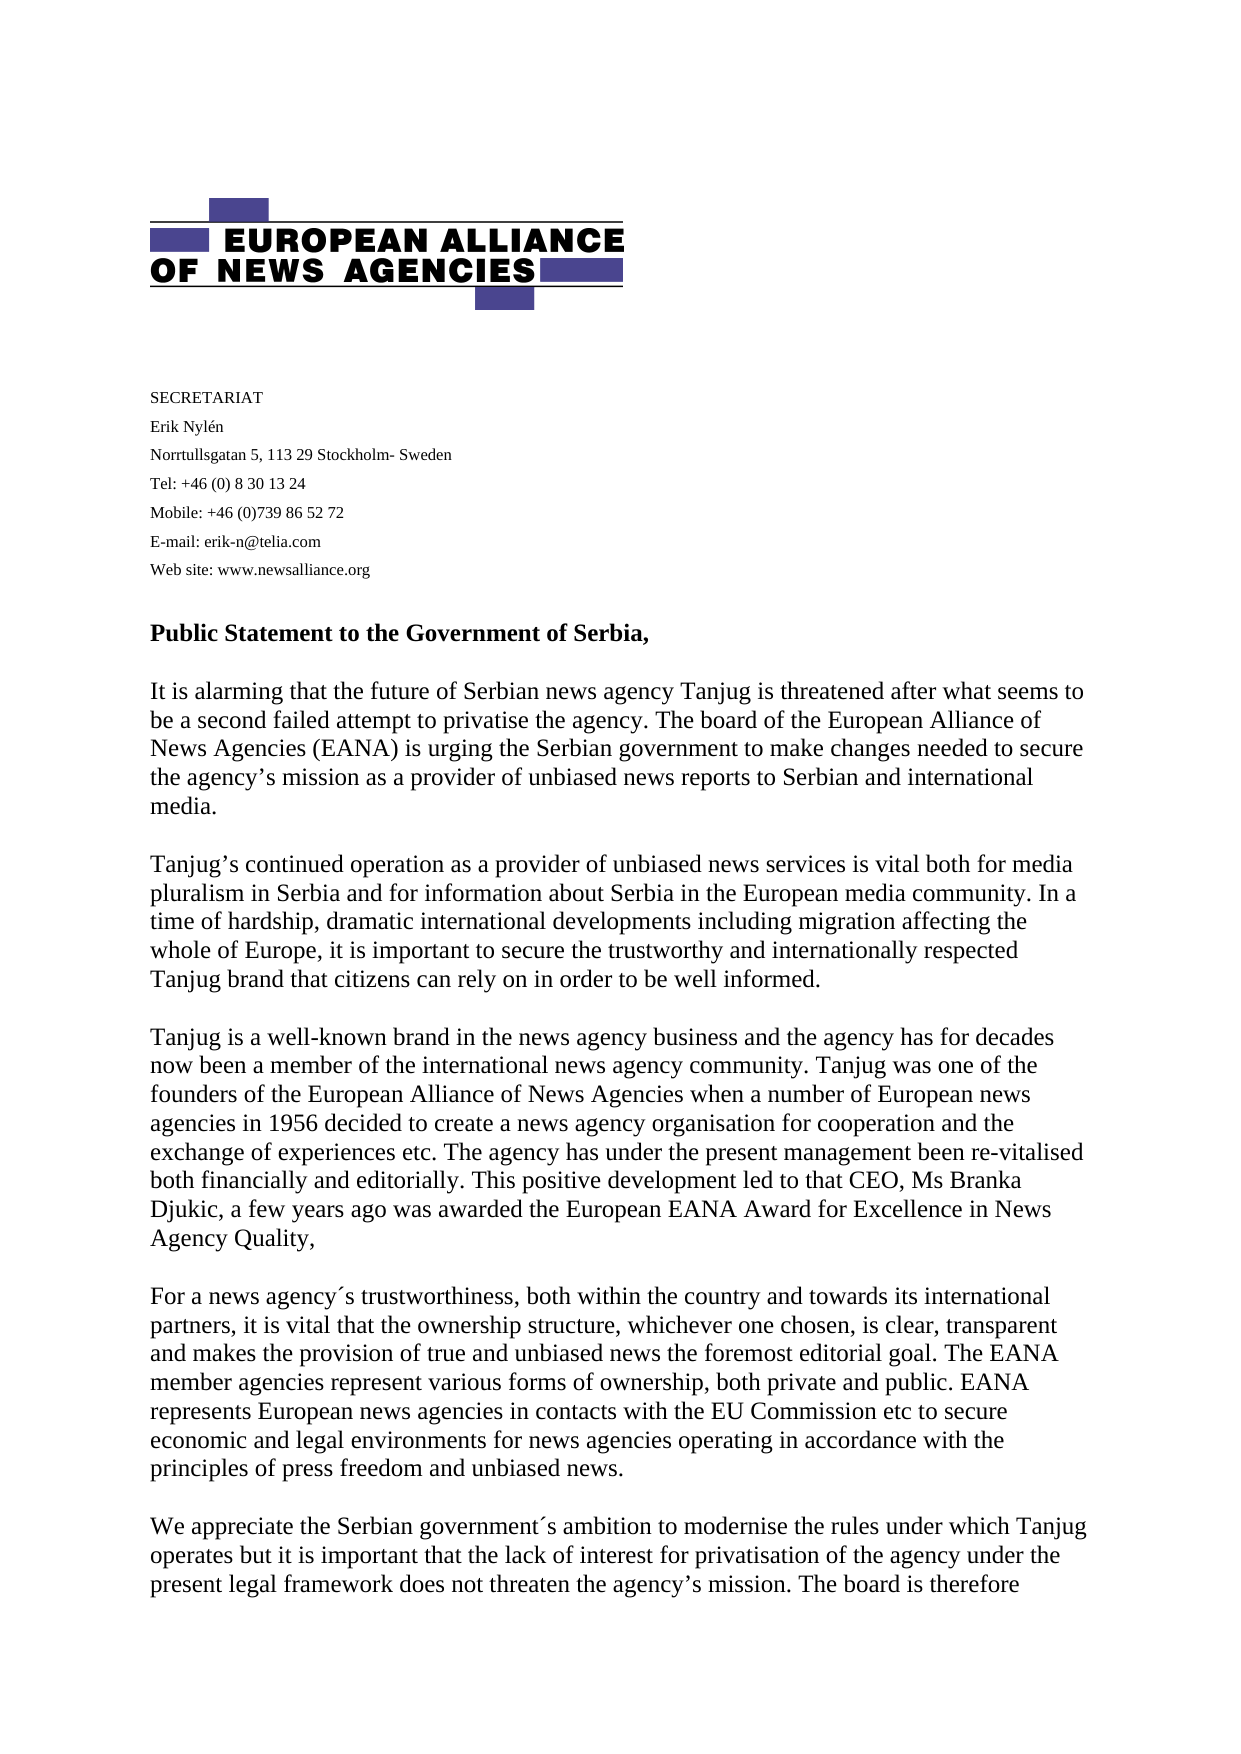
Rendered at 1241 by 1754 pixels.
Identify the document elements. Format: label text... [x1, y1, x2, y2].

text Erik Nylén [150, 416, 1090, 436]
text It is alarming that the future of Serbian news agency Tanjug is threatened after what seems to be a second failed attempt to privatise the agency. The board of the European Alliance of News Agencies (EANA) is urging the Serbian government to make changes needed to secure the agency’s mission as a provider of unbiased news reports to Serbian and international media. [150, 676, 1090, 820]
text For a news agency´s trustworthiness, both within the country and towards its international partners, it is vital that the ownership structure, whichever one chosen, is clear, transparent and makes the provision of true and unbiased news the foremost editorial goal. The EANA member agencies represent various forms of ownership, both private and public. EANA represents European news agencies in contacts with the EU Commission etc to secure economic and legal environments for news agencies operating in accordance with the principles of press freedom and unbiased news. [150, 1281, 1090, 1482]
text Norrtullsgatan 5, 113 29 Stockholm- Sweden [150, 445, 1090, 464]
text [150, 1511, 1090, 1598]
text Web site: www.newsalliance.org [150, 560, 1090, 579]
text Tanjug’s continued operation as a provider of unbiased news services is vital both for media pluralism in Serbia and for information about Serbia in the European media community. In a time of hardship, dramatic international developments including migration affecting the whole of Europe, it is important to secure the trustworthy and internationally respected Tanjug brand that citizens can rely on in order to be well informed. [150, 849, 1090, 993]
text : +46 (0)739 86 52 72 [150, 503, 1090, 522]
text Tel: +46 (0) 8 30 13 24 [150, 474, 1090, 493]
text Public Statement to the Government of Serbia, [150, 618, 1090, 647]
text E-mail: erik-n@telia.com [150, 531, 1090, 551]
text Tanjug is a well-known brand in the news agency business and the agency has for decades now been a member of the international news agency community. Tanjug was one of the founders of the European Alliance of News Agencies when a number of European news agencies in 1956 decided to create a news agency organisation for cooperation and the exchange of experiences etc. The agency has under the present management been re-vitalised both financially and editorially. This positive development led to that CEO, Ms Branka Djukic, a few years ago was awarded the European EANA Award for Excellence in News Agency Quality, [150, 1022, 1090, 1252]
text SECRETARIAT [150, 388, 1090, 407]
picture [150, 198, 624, 310]
